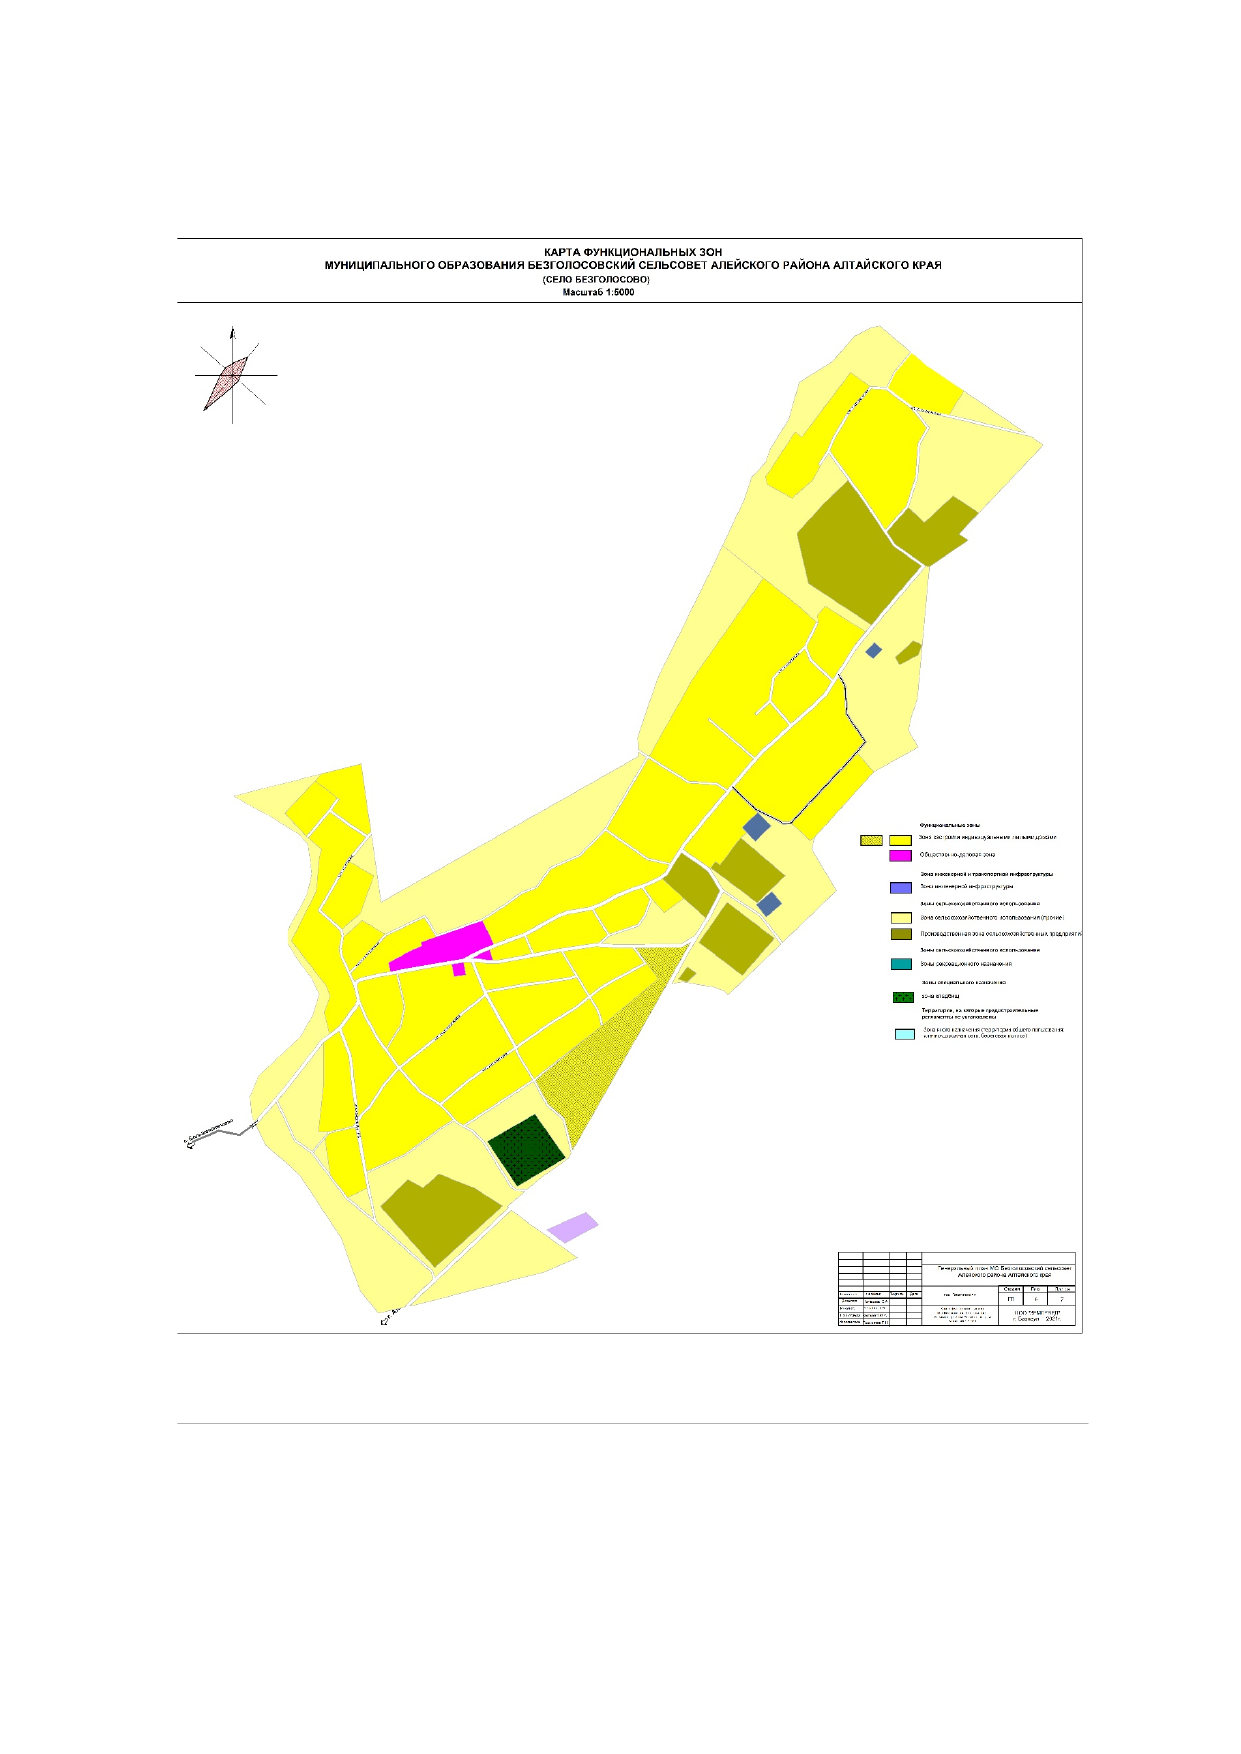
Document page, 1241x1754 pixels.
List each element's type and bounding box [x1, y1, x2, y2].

picture [177, 171, 1151, 1548]
